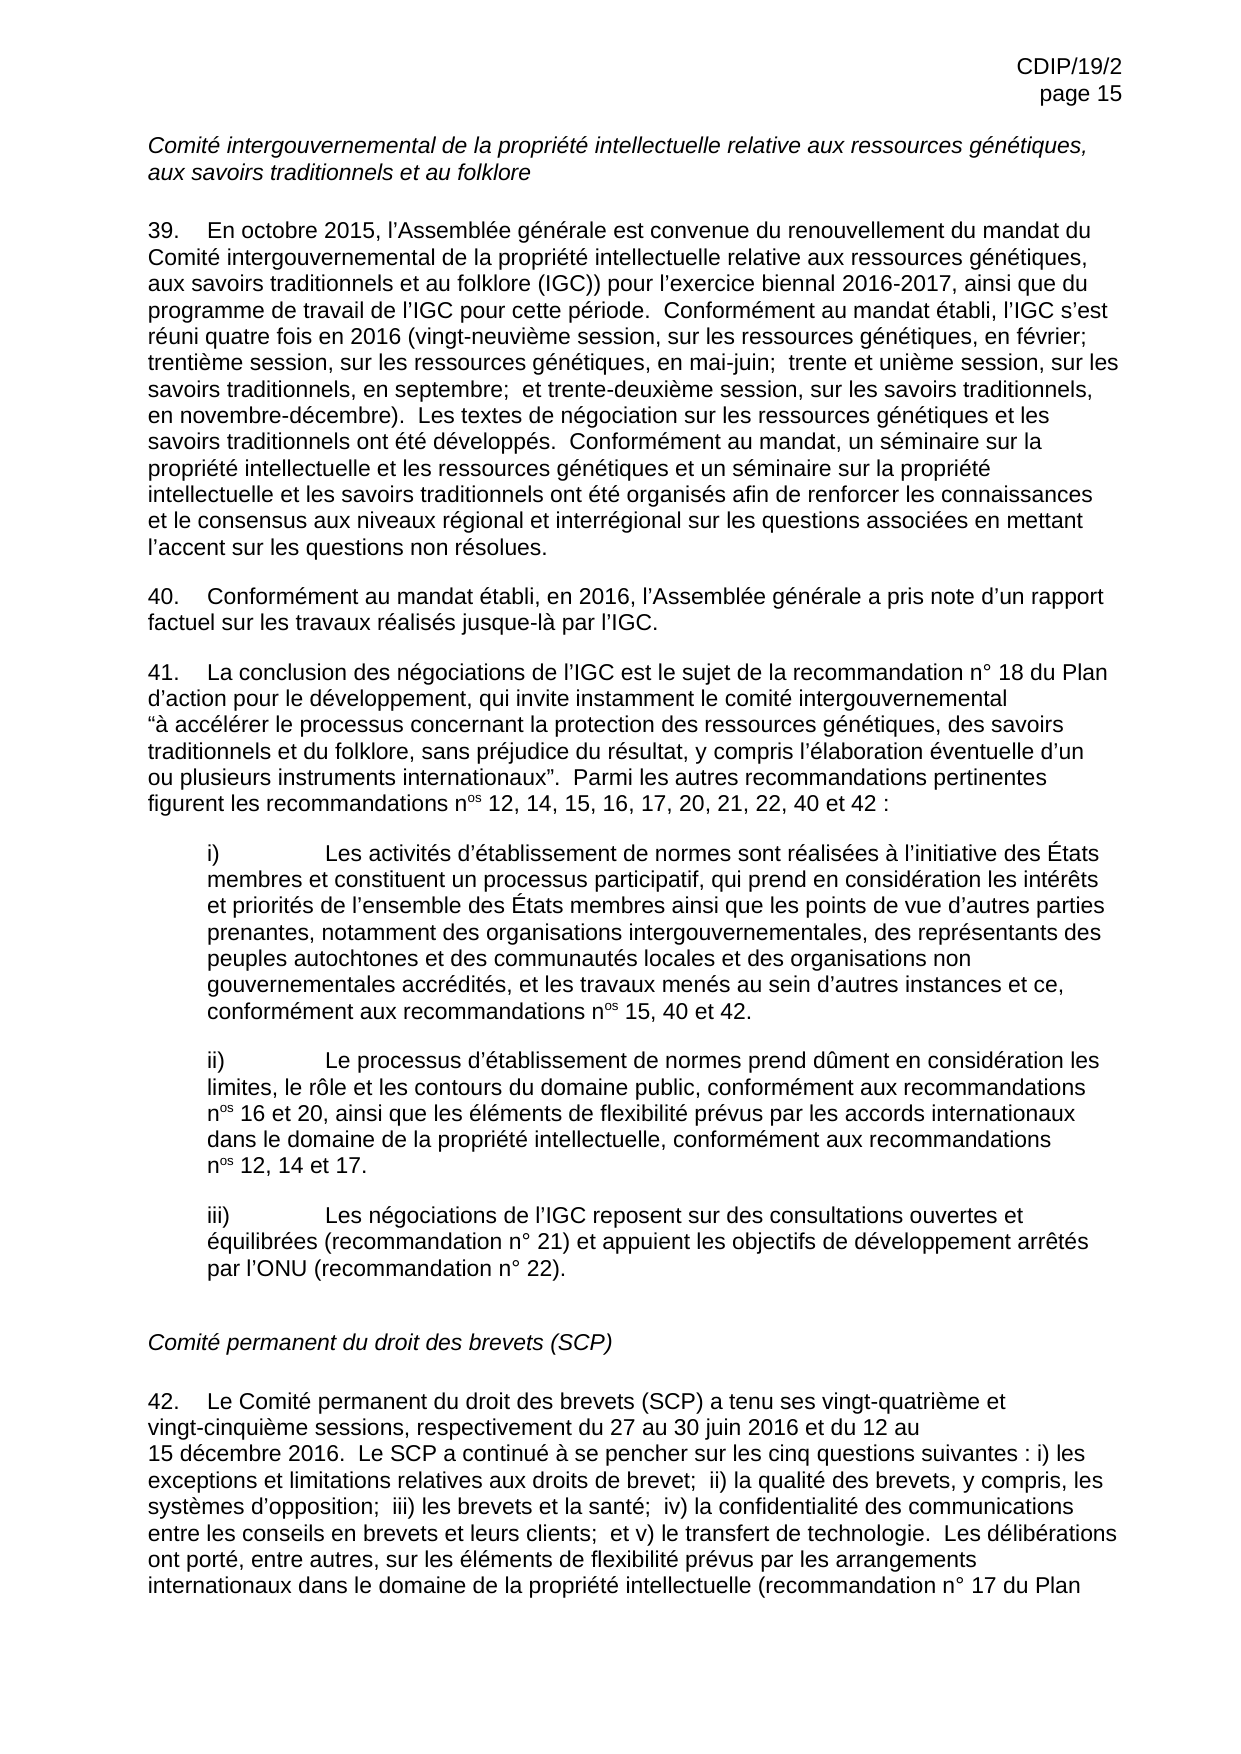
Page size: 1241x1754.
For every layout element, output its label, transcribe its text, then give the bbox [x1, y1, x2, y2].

text En octobre 2015, l’Assemblée générale est convenue du renouvellement du mandat du Comité intergouvernemental de la propriété intellectuelle relative aux ressources génétiques, aux savoirs traditionnels et au folklore (IGC)) pour l’exercice biennal 2016-2017, ainsi que du programme de travail de l’IGC pour cette période. Conformément au mandat établi, l’IGC s’est réuni quatre fois en 2016 (vingt-neuvième session, sur les ressources génétiques, en février; trentième session, sur les ressources génétiques, en mai-juin; trente et unième session, sur les savoirs traditionnels, en septembre; et trente-deuxième session, sur les savoirs traditionnels, en novembre-décembre). Les textes de négociation sur les ressources génétiques et les savoirs traditionnels ont été développés. Conformément au mandat, un séminaire sur la propriété intellectuelle et les ressources génétiques et un séminaire sur la propriété intellectuelle et les savoirs traditionnels ont été organisés afin de renforcer les connaissances et le consensus aux niveaux régional et interrégional sur les questions associées en mettant l’accent sur les questions non résolues. [148, 217, 1122, 560]
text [148, 1388, 1122, 1598]
subtitle Comité permanent du droit des brevets (SCP) [148, 1329, 1122, 1355]
text Conformément au mandat établi, en 2016, l’Assemblée générale a pris note d’un rapport factuel sur les travaux réalisés jusque-là par l’IGC. [148, 583, 1122, 636]
text La conclusion des négociations de l’IGC est le sujet de la recommandation n° 18 du Plan d’action pour le développement, qui invite instamment le comité intergouvernemental “à accélérer le processus concernant la protection des ressources génétiques, des savoirs traditionnels et du folklore, sans préjudice du résultat, y compris l’élaboration éventuelle d’un ou plusieurs instruments internationaux”. Parmi les autres recommandations pertinentes figurent les recommandations nos 12, 14, 15, 16, 17, 20, 21, 22, 40 et 42 : [148, 659, 1122, 817]
list Les négociations de l’IGC reposent sur des consultations ouvertes et équilibrées (recommandation n° 21) et appuient les objectifs de développement arrêtés par l’ONU (recommandation n° 22). [207, 1202, 1122, 1281]
subtitle Comité intergouvernemental de la propriété intellectuelle relative aux ressources génétiques, aux savoirs traditionnels et au folklore [148, 132, 1122, 185]
list Les activités d’établissement de normes sont réalisées à l’initiative des États membres et constituent un processus participatif, qui prend en considération les intérêts et priorités de l’ensemble des États membres ainsi que les points de vue d’autres parties prenantes, notamment des organisations intergouvernementales, des représentants des peuples autochtones et des communautés locales et des organisations non gouvernementales accrédités, et les travaux menés au sein d’autres instances et ce, conformément aux recommandations nos 15, 40 et 42. [207, 840, 1122, 1024]
list Le processus d’établissement de normes prend dûment en considération les limites, le rôle et les contours du domaine public, conformément aux recommandations nos 16 et 20, ainsi que les éléments de flexibilité prévus par les accords internationaux dans le domaine de la propriété intellectuelle, conformément aux recommandations nos 12, 14 et 17. [207, 1047, 1122, 1179]
